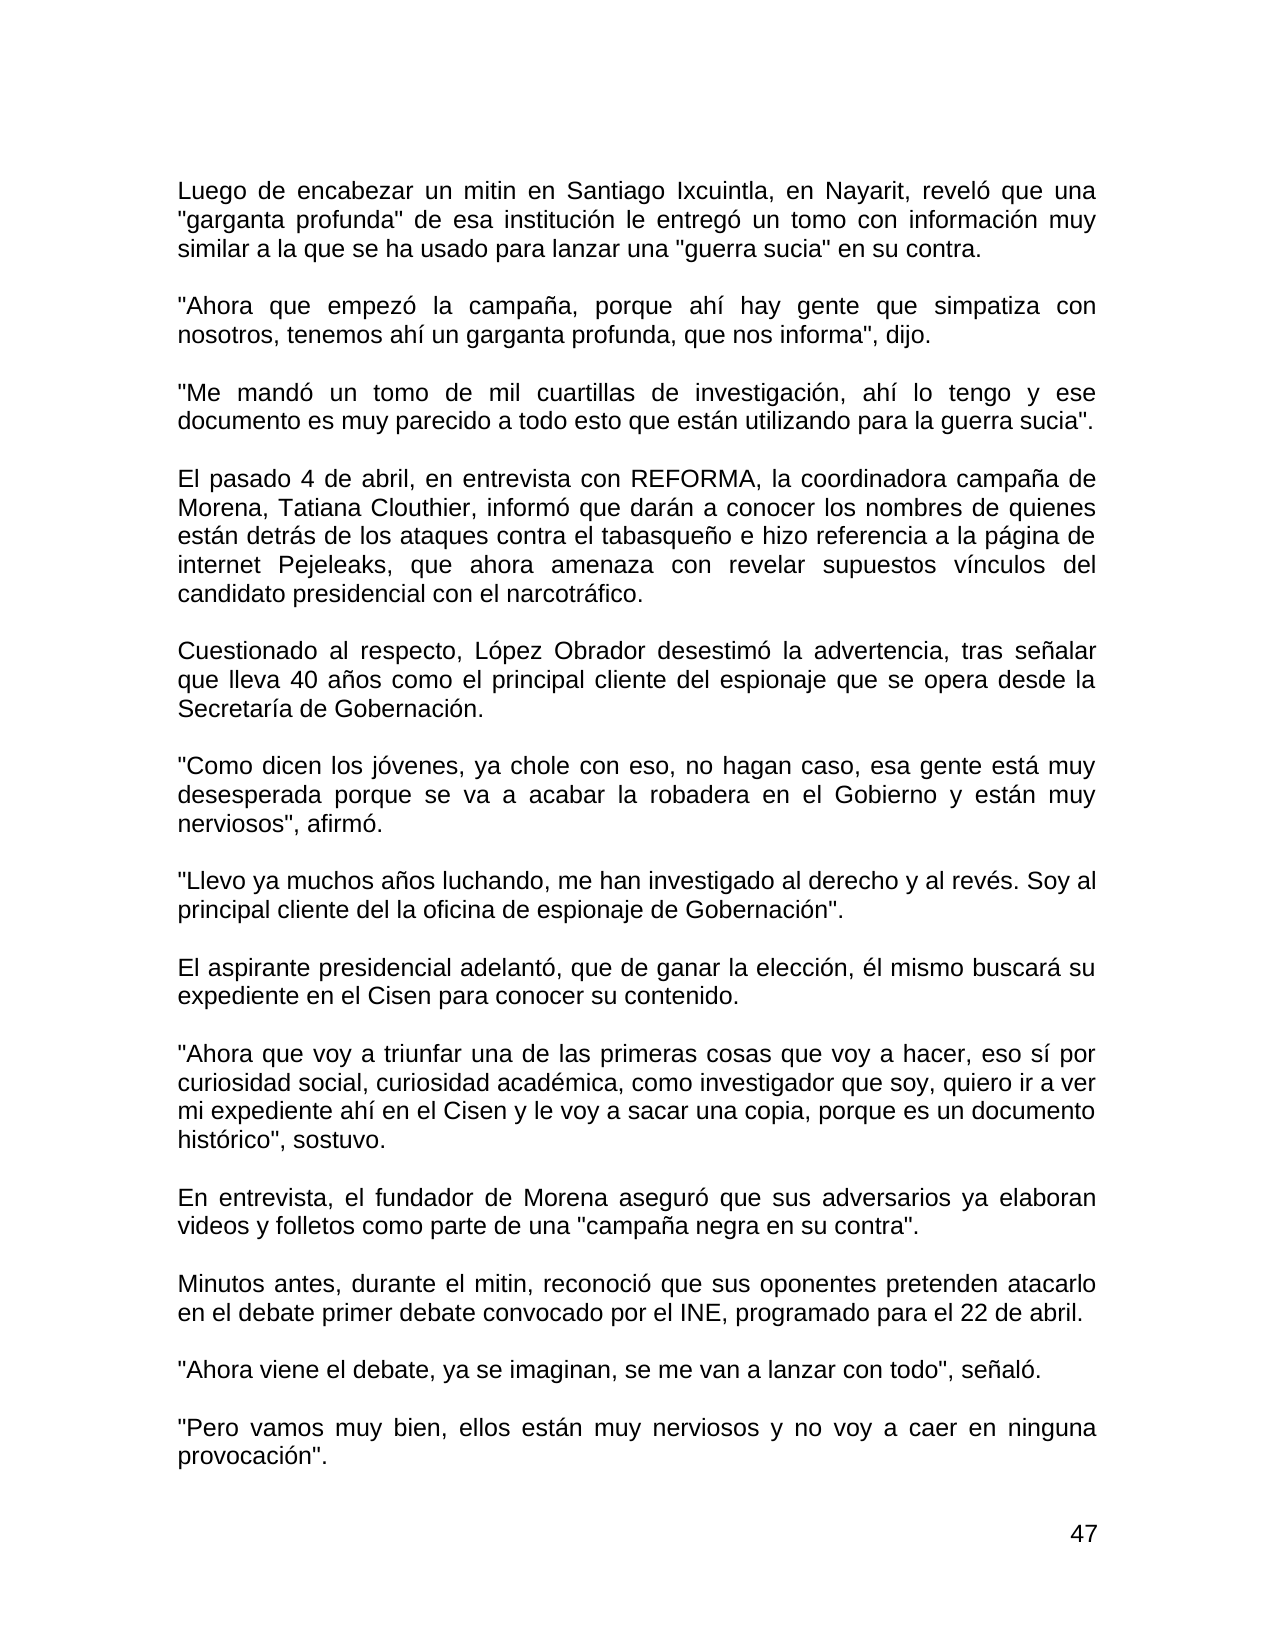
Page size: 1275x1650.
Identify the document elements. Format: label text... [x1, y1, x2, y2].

text "Pero vamos muy bien, ellos están muy nerviosos y no voy a caer en ninguna provocación". [177, 1413, 1098, 1470]
text Cuestionado al respecto, López Obrador desestimó la advertencia, tras señalar que lleva 40 años como el principal cliente del espionaje que se opera desde la Secretaría de Gobernación. [177, 636, 1098, 723]
text "Como dicen los jóvenes, ya chole con eso, no hagan caso, esa gente está muy desesperada porque se va a acabar la robadera en el Gobierno y están muy nerviosos", afirmó. [177, 751, 1098, 838]
text "Ahora que voy a triunfar una de las primeras cosas que voy a hacer, eso sí por curiosidad social, curiosidad académica, como investigador que soy, quiero ir a ver mi expediente ahí en el Cisen y le voy a sacar una copia, porque es un documento histórico", sostuvo. [177, 1039, 1098, 1154]
text "Ahora viene el debate, ya se imaginan, se me van a lanzar con todo", señaló. [177, 1355, 1098, 1384]
text El pasado 4 de abril, en entrevista con REFORMA, la coordinadora campaña de Morena, Tatiana Clouthier, informó que darán a conocer los nombres de quienes están detrás de los ataques contra el tabasqueño e hizo referencia a la página de internet Pejeleaks, que ahora amenaza con revelar supuestos vínculos del candidato presidencial con el narcotráfico. [177, 464, 1098, 608]
text Minutos antes, durante el mitin, reconoció que sus oponentes pretenden atacarlo en el debate primer debate convocado por el INE, programado para el 22 de abril. [177, 1269, 1098, 1326]
text "Ahora que empezó la campaña, porque ahí hay gente que simpatiza con nosotros, tenemos ahí un garganta profunda, que nos informa", dijo. [177, 291, 1098, 349]
text En entrevista, el fundador de Morena aseguró que sus adversarios ya elaboran videos y folletos como parte de una "campaña negra en su contra". [177, 1183, 1098, 1240]
text "Me mandó un tomo de mil cuartillas de investigación, ahí lo tengo y ese documento es muy parecido a todo esto que están utilizando para la guerra sucia". [177, 378, 1098, 435]
text Luego de encabezar un mitin en Santiago Ixcuintla, en Nayarit, reveló que una "garganta profunda" de esa institución le entregó un tomo con información muy similar a la que se ha usado para lanzar una "guerra sucia" en su contra. [177, 176, 1098, 263]
text "Llevo ya muchos años luchando, me han investigado al derecho y al revés. Soy al principal cliente del la oficina de espionaje de Gobernación". [177, 866, 1098, 924]
text El aspirante presidencial adelantó, que de ganar la elección, él mismo buscará su expediente en el Cisen para conocer su contenido. [177, 953, 1098, 1010]
